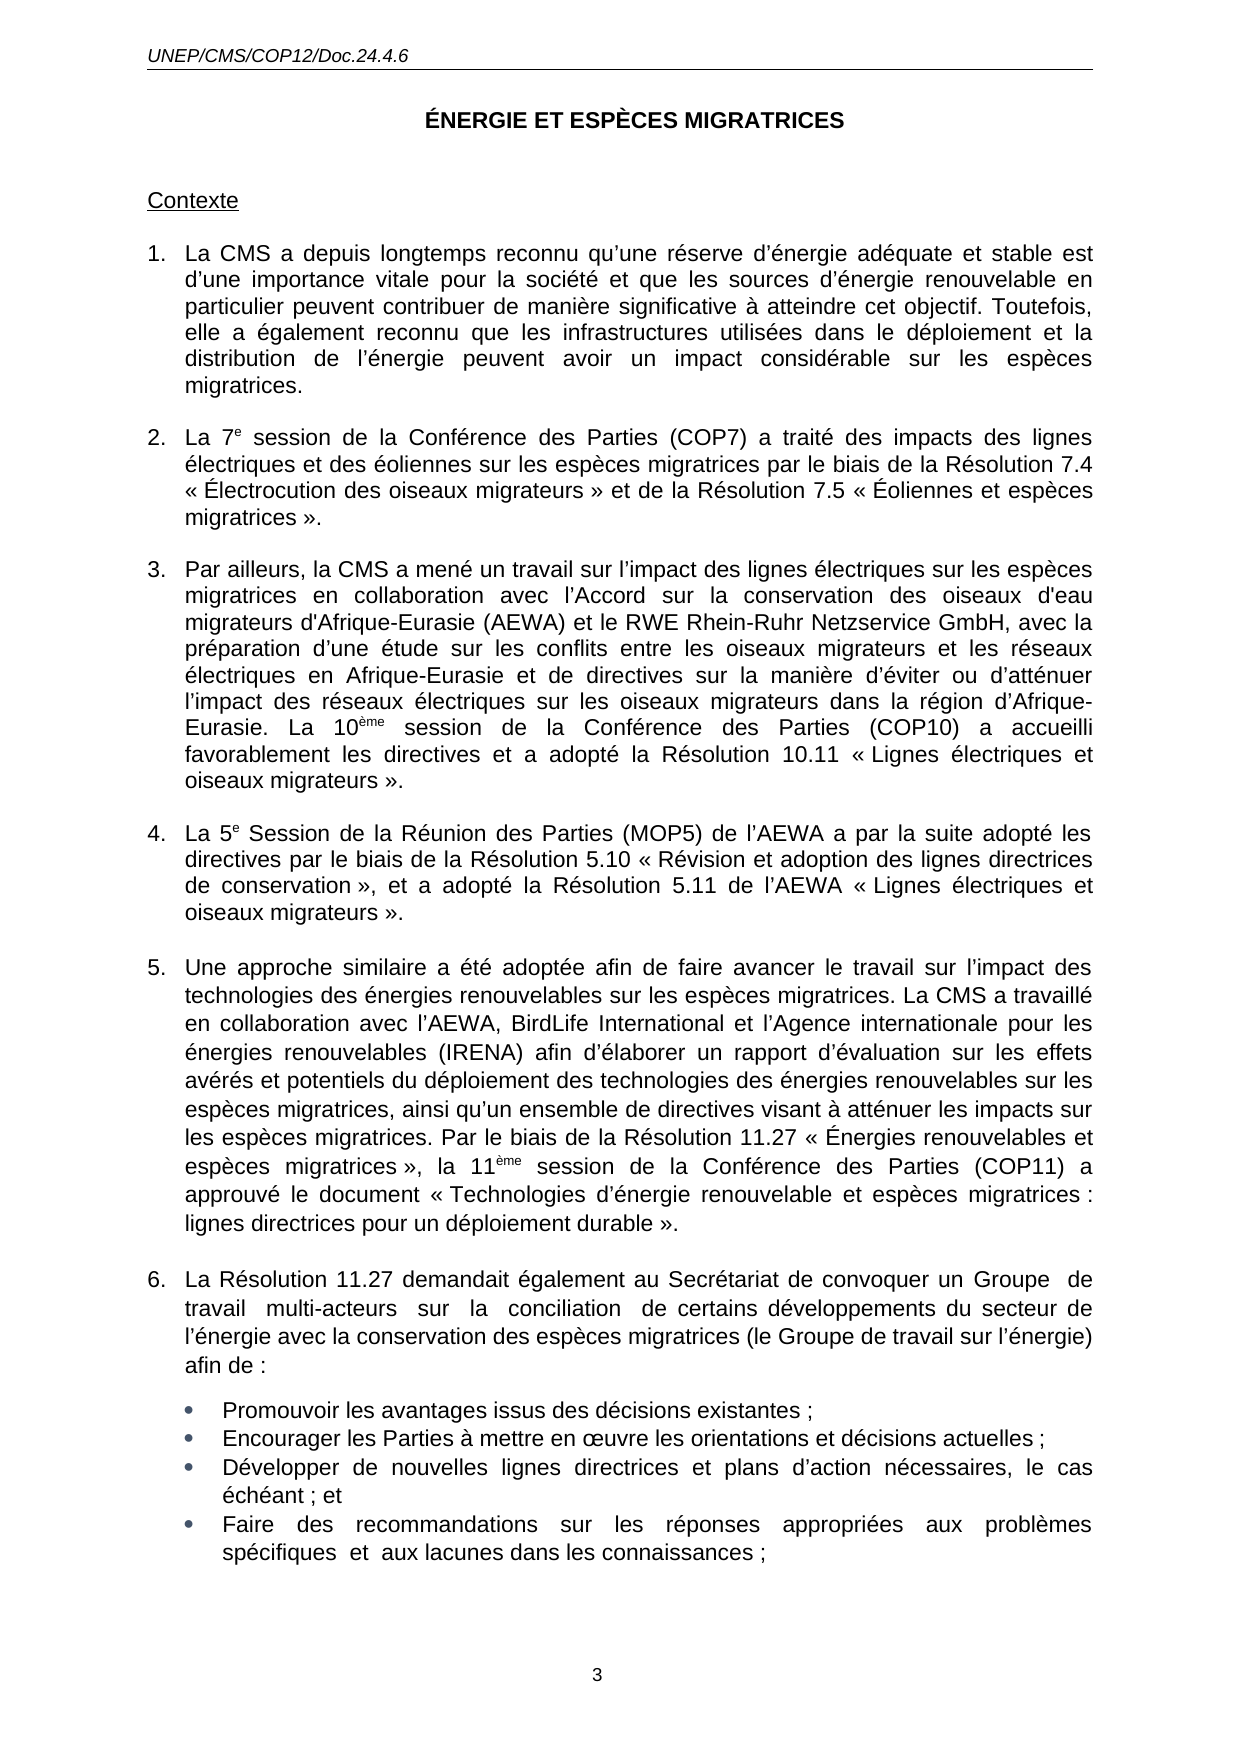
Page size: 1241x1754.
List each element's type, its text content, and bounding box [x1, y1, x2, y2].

list Promouvoir les avantages issus des décisions existantes ; [184, 1397, 1093, 1423]
list Développer de nouvelles lignes directrices et plans d’action nécessaires, le cas échéant ; et [184, 1454, 1093, 1508]
list La 5e Session de la Réunion des Parties (MOP5) de l’AEWA a par la suite adopté les directives par le biais de la Résolution 5.10 « Révision et adoption des lignes directrices de conservation », et a adopté la Résolution 5.11 de l’AEWA « Lignes électriques et oiseaux migrateurs ». [147, 820, 1093, 925]
list Par ailleurs, la CMS a mené un travail sur l’impact des lignes électriques sur les espèces migratrices en collaboration avec l’Accord sur la conservation des oiseaux d'eau migrateurs d'Afrique-Eurasie (AEWA) et le RWE Rhein-Ruhr Netzservice GmbH, avec la préparation d’une étude sur les conflits entre les oiseaux migrateurs et les réseaux électriques en Afrique-Eurasie et de directives sur la manière d’éviter ou d’atténuer l’impact des réseaux électriques sur les oiseaux migrateurs dans la région d’Afrique-Eurasie. La 10ème session de la Conférence des Parties (COP10) a accueilli favorablement les directives et a adopté la Résolution 10.11 « Lignes électriques et oiseaux migrateurs ». [147, 556, 1093, 793]
list Encourager les Parties à mettre en œuvre les orientations et décisions actuelles ; [184, 1425, 1093, 1452]
list La Résolution 11.27 demandait également au Secrétariat de convoquer un Groupe de travail multi-acteurs sur la conciliation de certains développements du secteur de l’énergie avec la conservation des espèces migratrices (le Groupe de travail sur l’énergie) afin de : [147, 1266, 1093, 1378]
text Contexte [147, 187, 1093, 213]
subtitle ÉNERGIE ET ESPÈCES MIGRATRICES [138, 107, 1132, 133]
list La CMS a depuis longtemps reconnu qu’une réserve d’énergie adéquate et stable est d’une importance vitale pour la société et que les sources d’énergie renouvelable en particulier peuvent contribuer de manière significative à atteindre cet objectif. Toutefois, elle a également reconnu que les infrastructures utilisées dans le déploiement et la distribution de l’énergie peuvent avoir un impact considérable sur les espèces migratrices. [147, 240, 1093, 398]
list Faire des recommandations sur les réponses appropriées aux problèmes spécifiques et aux lacunes dans les connaissances ; [184, 1511, 1093, 1565]
list Une approche similaire a été adoptée afin de faire avancer le travail sur l’impact des technologies des énergies renouvelables sur les espèces migratrices. La CMS a travaillé en collaboration avec l’AEWA, BirdLife International et l’Agence internationale pour les énergies renouvelables (IRENA) afin d’élaborer un rapport d’évaluation sur les effets avérés et potentiels du déploiement des technologies des énergies renouvelables sur les espèces migratrices, ainsi qu’un ensemble de directives visant à atténuer les impacts sur les espèces migratrices. Par le biais de la Résolution 11.27 « Énergies renouvelables et espèces migratrices », la 11ème session de la Conférence des Parties (COP11) a approuvé le document « Technologies d’énergie renouvelable et espèces migratrices : lignes directrices pour un déploiement durable ». [147, 953, 1093, 1236]
list La 7e session de la Conférence des Parties (COP7) a traité des impacts des lignes électriques et des éoliennes sur les espèces migratrices par le biais de la Résolution 7.4 « Électrocution des oiseaux migrateurs » et de la Résolution 7.5 « Éoliennes et espèces migratrices ». [147, 424, 1093, 530]
